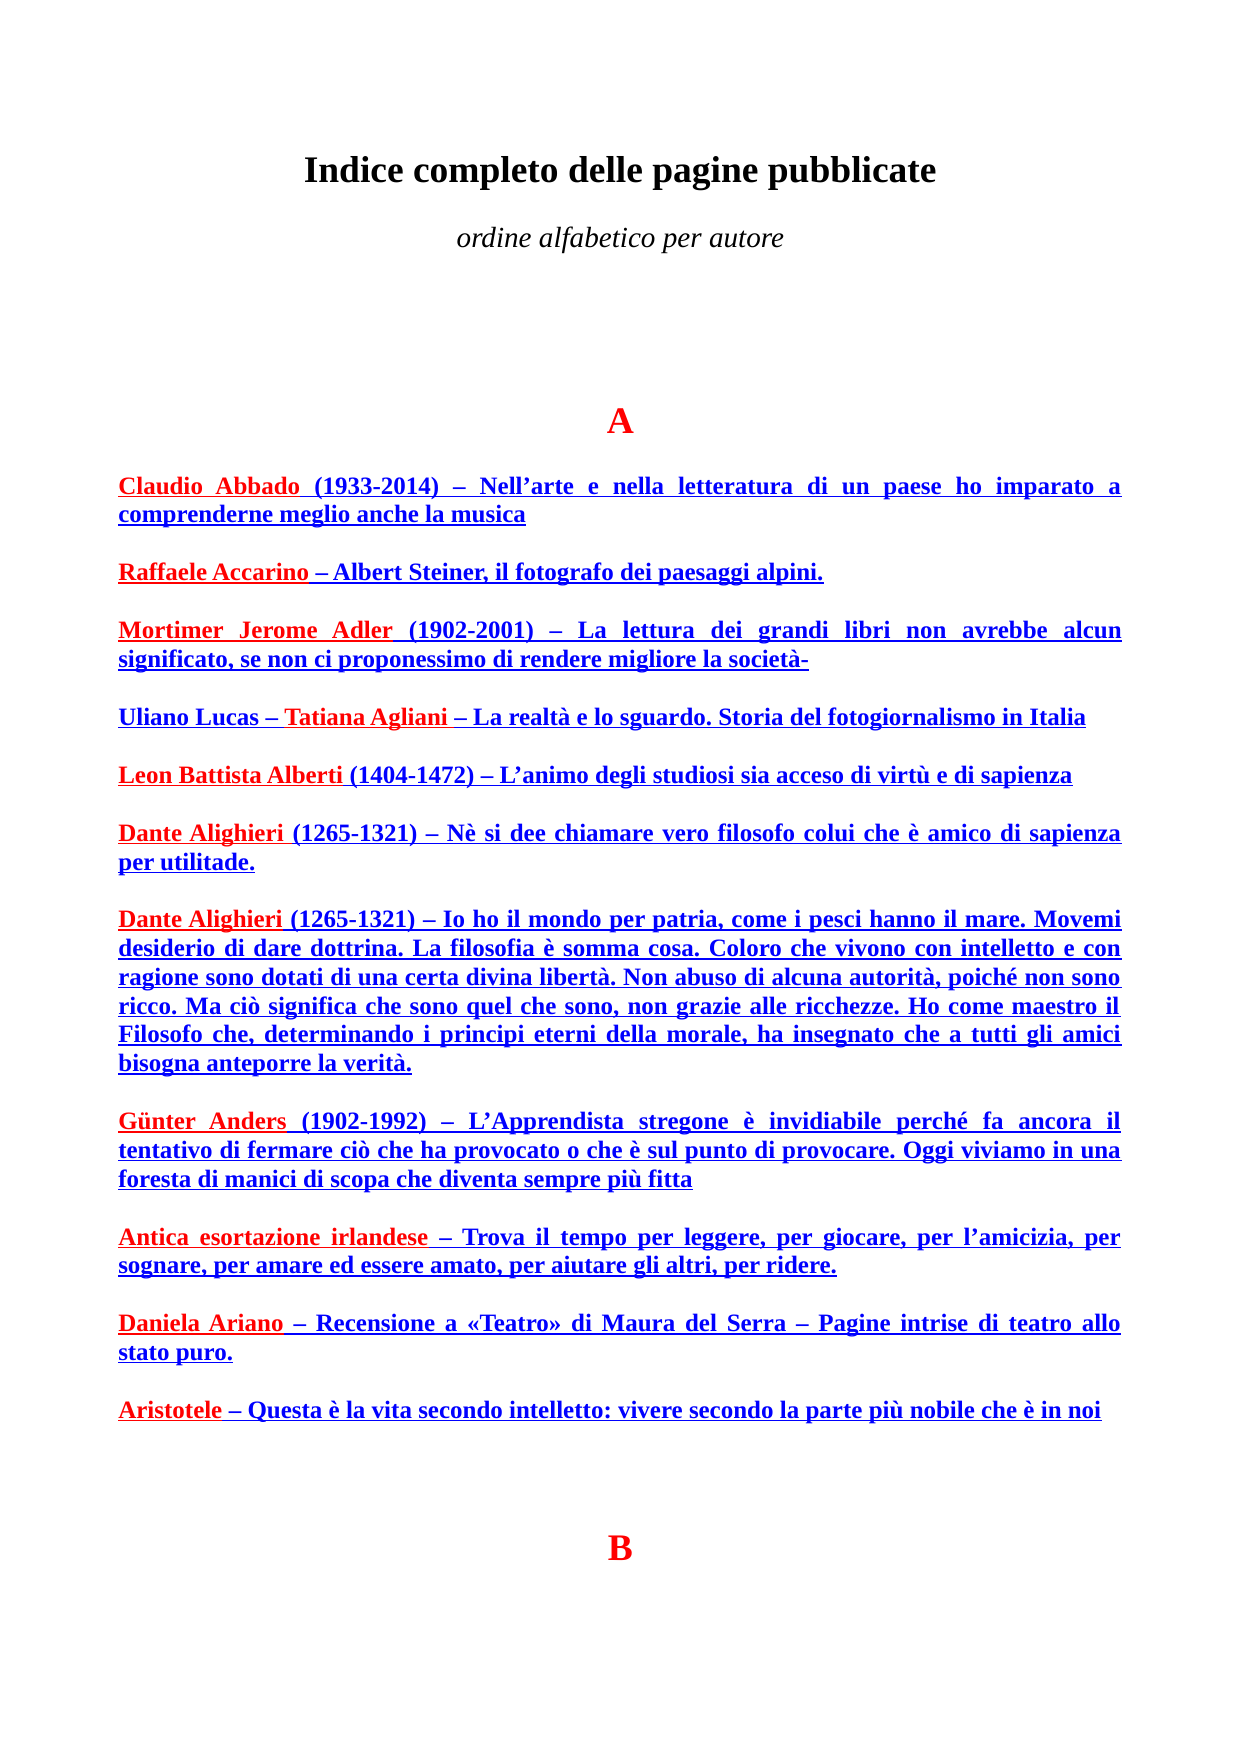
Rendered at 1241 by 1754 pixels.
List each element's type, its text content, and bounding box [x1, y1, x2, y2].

subtitle A [118, 398, 1122, 442]
subtitle Günter Anders (1902-1992) – L’Apprendista stregone è invidiabile perché fa ancora il tentativo di fermare ciò che ha provocato o che è sul punto di provocare. Oggi viviamo in una foresta di manici di scopa che diventa sempre più fitta [118, 1106, 1122, 1160]
subtitle Daniela Ariano – Recensione a «Teatro» di Maura del Serra – Pagine intrise di teatro allo stato puro. [118, 1308, 1122, 1366]
subtitle Aristotele – Questa è la vita secondo intelletto: vivere secondo la parte più nobile che è in noi [118, 1395, 1122, 1424]
subtitle Dante Alighieri (1265-1321) – Io ho il mondo per patria, come i pesci hanno il mare. Movemi desiderio di dare dottrina. La filosofia è somma cosa. Coloro che vivono con intelletto e con ragione sono dotati di una certa divina libertà. Non abuso di alcuna autorità, poiché non sono ricco. Ma ciò significa che sono quel che sono, non grazie alle ricchezze. Ho come maestro il Filosofo che, determinando i principi eterni della morale, ha insegnato che a tutti gli amici bisogna anteporre la verità. [118, 988, 1122, 1044]
subtitle B [118, 1525, 1122, 1568]
subtitle Dante Alighieri (1265-1321) – Nè si dee chiamare vero filosofo colui che è amico di sapienza per utilitade. [118, 818, 1122, 843]
subtitle Indice completo delle pagine pubblicate [118, 148, 1122, 191]
subtitle Uliano Lucas – Tatiana Agliani – La realtà e lo sguardo. Storia del fotogiornalismo in Italia [118, 702, 1122, 731]
subtitle ordine alfabetico per autore [118, 220, 1122, 253]
subtitle Mortimer Jerome Adler (1902-2001) – La lettura dei grandi libri non avrebbe alcun significato, se non ci proponessimo di rendere migliore la società- [118, 642, 1122, 673]
subtitle Mortimer Jerome Adler (1902-2001) – La lettura dei grandi libri non avrebbe alcun significato, se non ci proponessimo di rendere migliore la società- [118, 615, 1122, 640]
subtitle Claudio Abbado (1933-2014) – Nell’arte e nella letteratura di un paese ho imparato a comprenderne meglio anche la musica [118, 497, 1122, 528]
subtitle Raffaele Accarino – Albert Steiner, il fotografo dei paesaggi alpini. [118, 557, 1122, 586]
subtitle Günter Anders (1902-1992) – L’Apprendista stregone è invidiabile perché fa ancora il tentativo di fermare ciò che ha provocato o che è sul punto di provocare. Oggi viviamo in una foresta di manici di scopa che diventa sempre più fitta [118, 1161, 1122, 1192]
subtitle Antica esortazione irlandese – Trova il tempo per leggere, per giocare, per l’amicizia, per sognare, per amare ed essere amato, per aiutare gli altri, per ridere. [118, 1222, 1122, 1279]
subtitle Dante Alighieri (1265-1321) – Nè si dee chiamare vero filosofo colui che è amico di sapienza per utilitade. [118, 844, 1122, 875]
subtitle Claudio Abbado (1933-2014) – Nell’arte e nella letteratura di un paese ho imparato a comprenderne meglio anche la musica [118, 471, 1122, 496]
subtitle Dante Alighieri (1265-1321) – Io ho il mondo per patria, come i pesci hanno il mare. Movemi desiderio di dare dottrina. La filosofia è somma cosa. Coloro che vivono con intelletto e con ragione sono dotati di una certa divina libertà. Non abuso di alcuna autorità, poiché non sono ricco. Ma ciò significa che sono quel che sono, non grazie alle ricchezze. Ho come maestro il Filosofo che, determinando i principi eterni della morale, ha insegnato che a tutti gli amici bisogna anteporre la verità. [118, 1046, 1122, 1077]
subtitle Leon Battista Alberti (1404-1472) – L’animo degli studiosi sia acceso di virtù e di sapienza [118, 760, 1122, 789]
